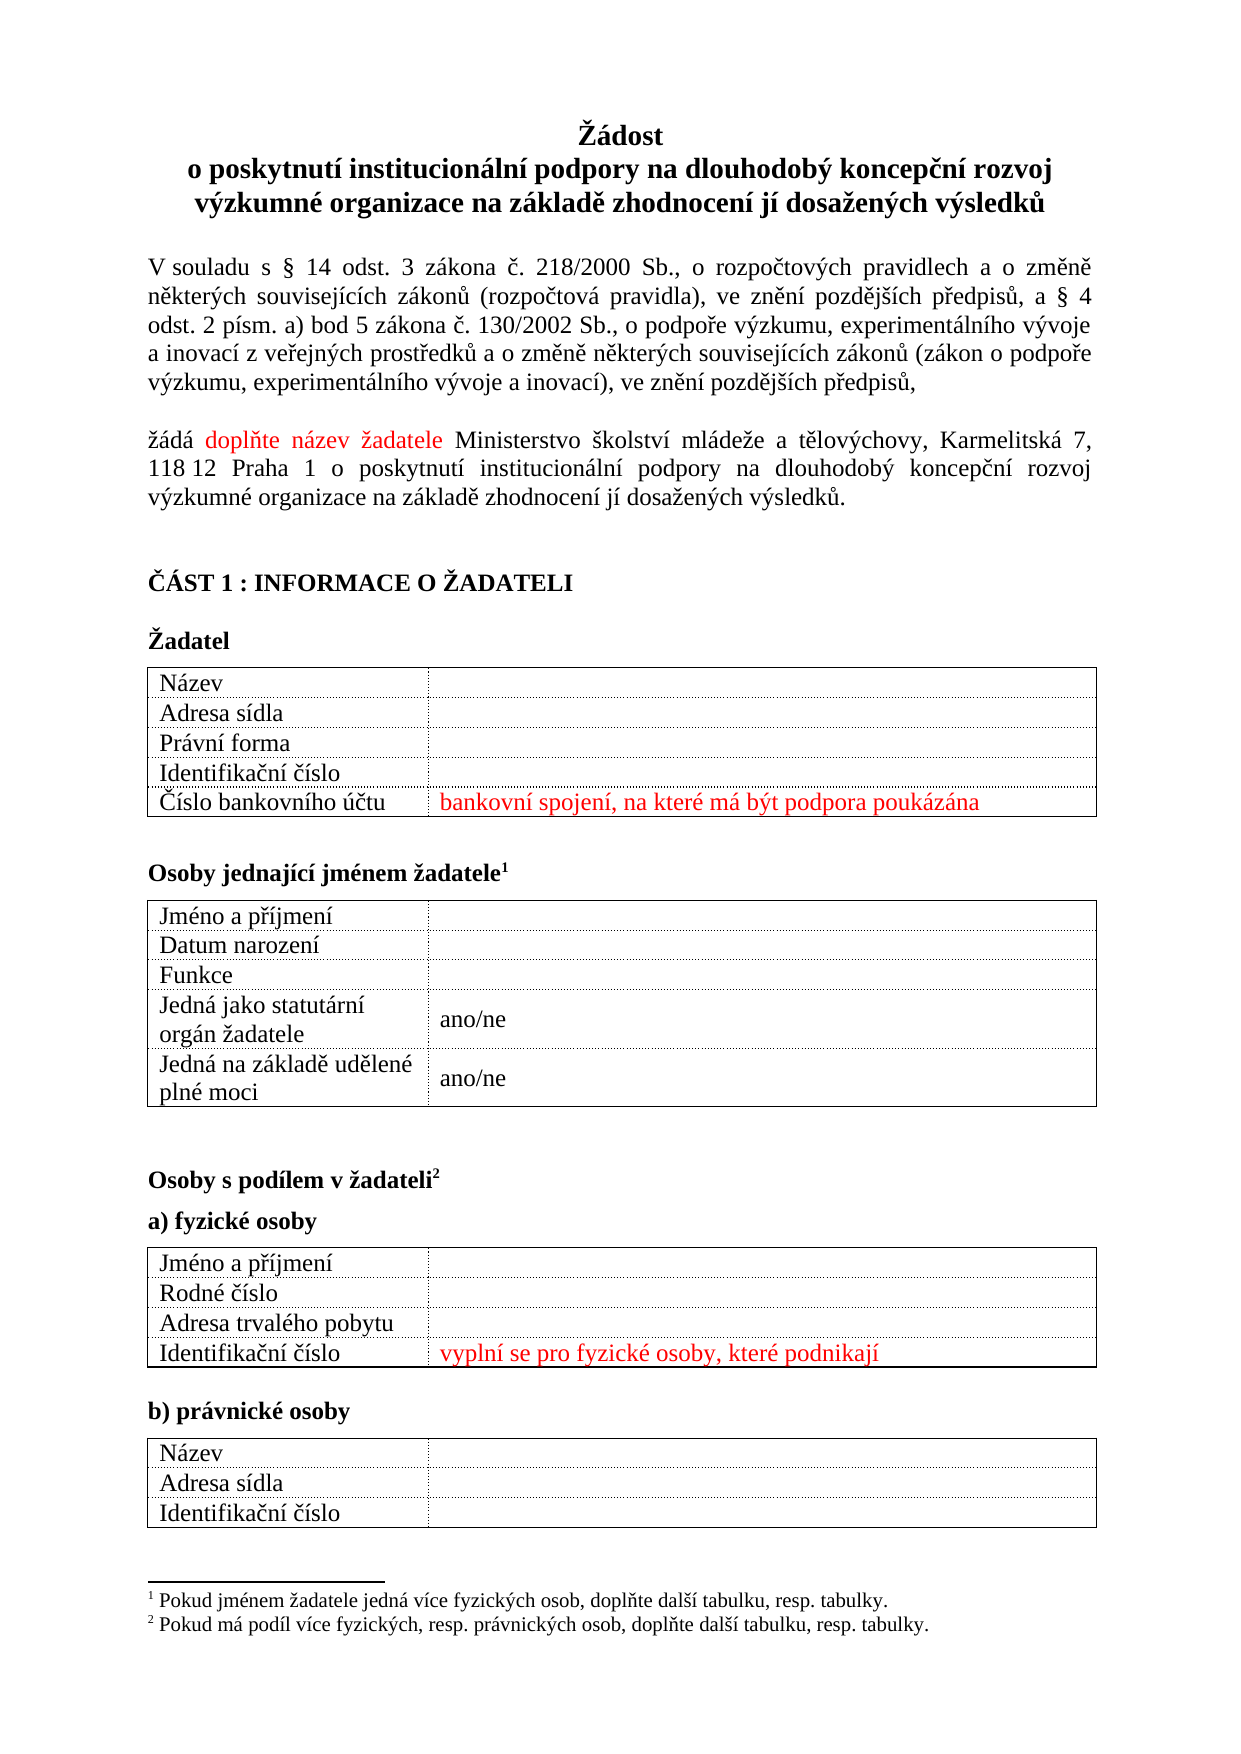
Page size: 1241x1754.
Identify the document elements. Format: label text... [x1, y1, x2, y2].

table_cell Číslo bankovního účtu [148, 786, 428, 816]
table_header [428, 901, 1096, 929]
text Osoby jednající jménem žadatele [148, 858, 1092, 887]
table_cell Jedná jako statutární orgán žadatele [148, 989, 428, 1048]
table_cell Adresa sídla [148, 1467, 428, 1497]
table_header [428, 668, 1096, 697]
table_cell [428, 1307, 1096, 1337]
text Žadatel [148, 626, 1092, 655]
table_cell Identifikační číslo [148, 1497, 428, 1527]
table_header [428, 1248, 1096, 1277]
text žádá doplňte název žadatele Ministerstvo školství mládeže a tělovýchovy, Karmelitská 7, 118 12 Praha 1 o poskytnutí institucionální podpory na dlouhodobý koncepční rozvoj výzkumné organizace na základě zhodnocení jí dosažených výsledků. [148, 425, 1092, 511]
table_cell Rodné číslo [148, 1277, 428, 1307]
table_cell [428, 1497, 1096, 1527]
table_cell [428, 1337, 1096, 1366]
text Žádost [148, 118, 1092, 152]
table_header Název [148, 668, 428, 697]
table_cell [428, 1467, 1096, 1497]
table_cell [428, 727, 1096, 757]
text a) fyzické osoby [148, 1206, 1092, 1235]
table_cell Datum narození [148, 930, 428, 959]
table_cell ano/ne [428, 1048, 1096, 1106]
table_cell [428, 757, 1096, 786]
table_cell [428, 697, 1096, 727]
table_cell Jedná na základě udělené plné moci [148, 1048, 428, 1106]
table_cell Adresa trvalého pobytu [148, 1307, 428, 1337]
text ČÁST 1 : INFORMACE o žadateli [148, 568, 1092, 597]
text Osoby s podílem v žadateli [148, 1165, 1092, 1193]
table_header Jméno a příjmení [148, 901, 428, 929]
table_cell [428, 930, 1096, 959]
table_cell [428, 959, 1096, 989]
table_header Jméno a příjmení [148, 1248, 428, 1277]
table_cell Právní forma [148, 727, 428, 757]
table_cell Identifikační číslo [148, 1337, 428, 1366]
table_cell ano/ne [428, 989, 1096, 1048]
text V souladu s § 14 odst. 3 zákona č. 218/2000 Sb., o rozpočtových pravidlech a o změně některých souvisejících zákonů (rozpočtová pravidla), ve znění pozdějších předpisů, a § 4 odst. 2 písm. a) bod 5 zákona č. 130/2002 Sb., o podpoře výzkumu, experimentálního vývoje a inovací z veřejných prostředků a o změně některých souvisejících zákonů (zákon o podpoře výzkumu, experimentálního vývoje a inovací), ve znění pozdějších předpisů, [148, 252, 1092, 396]
table_header [428, 1439, 1096, 1467]
text b) právnické osoby [148, 1396, 1092, 1425]
text o poskytnutí institucionální podpory na dlouhodobý koncepční rozvoj výzkumné organizace na základě zhodnocení jí dosažených výsledků [148, 152, 1092, 219]
table_cell [428, 1277, 1096, 1307]
table_cell Adresa sídla [148, 697, 428, 727]
table_cell Funkce [148, 959, 428, 989]
table_cell bankovní spojení, na které má být podpora poukázána [428, 786, 1096, 816]
table_header Název [148, 1439, 428, 1467]
table_cell Identifikační číslo [148, 757, 428, 786]
